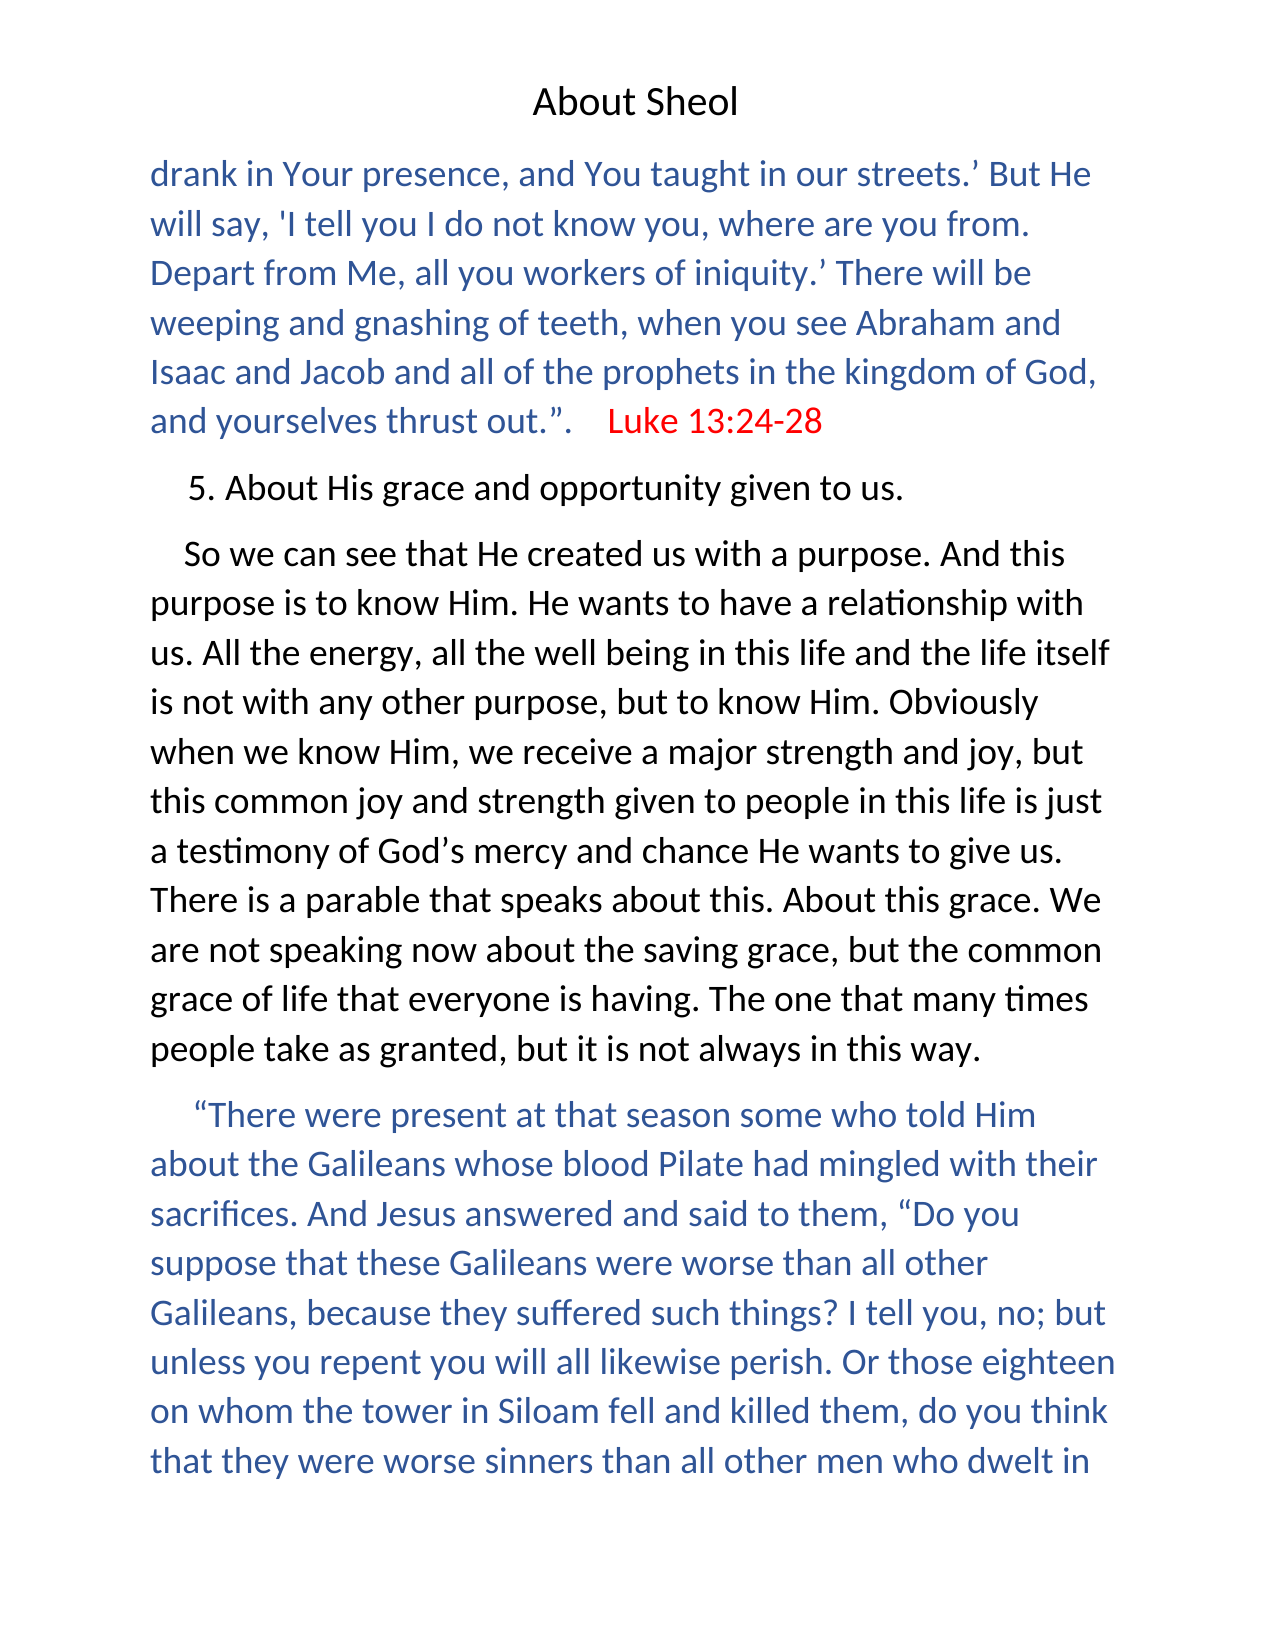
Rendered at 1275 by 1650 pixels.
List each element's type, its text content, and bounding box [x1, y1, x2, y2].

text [150, 1091, 1125, 1483]
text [150, 150, 1125, 443]
list About His grace and opportunity given to us. [187, 463, 1125, 509]
text So we can see that He created us with a purpose. And this purpose is to know Him. He wants to have a relationship with us. All the energy, all the well being in this life and the life itself is not with any other purpose, but to know Him. Obviously when we know Him, we receive a major strength and joy, but this common joy and strength given to people in this life is just a testimony of God’s mercy and chance He wants to give us. There is a parable that speaks about this. About this grace. We are not speaking now about the saving grace, but the common grace of life that everyone is having. The one that many times people take as granted, but it is not always in this way. [150, 530, 1125, 1070]
